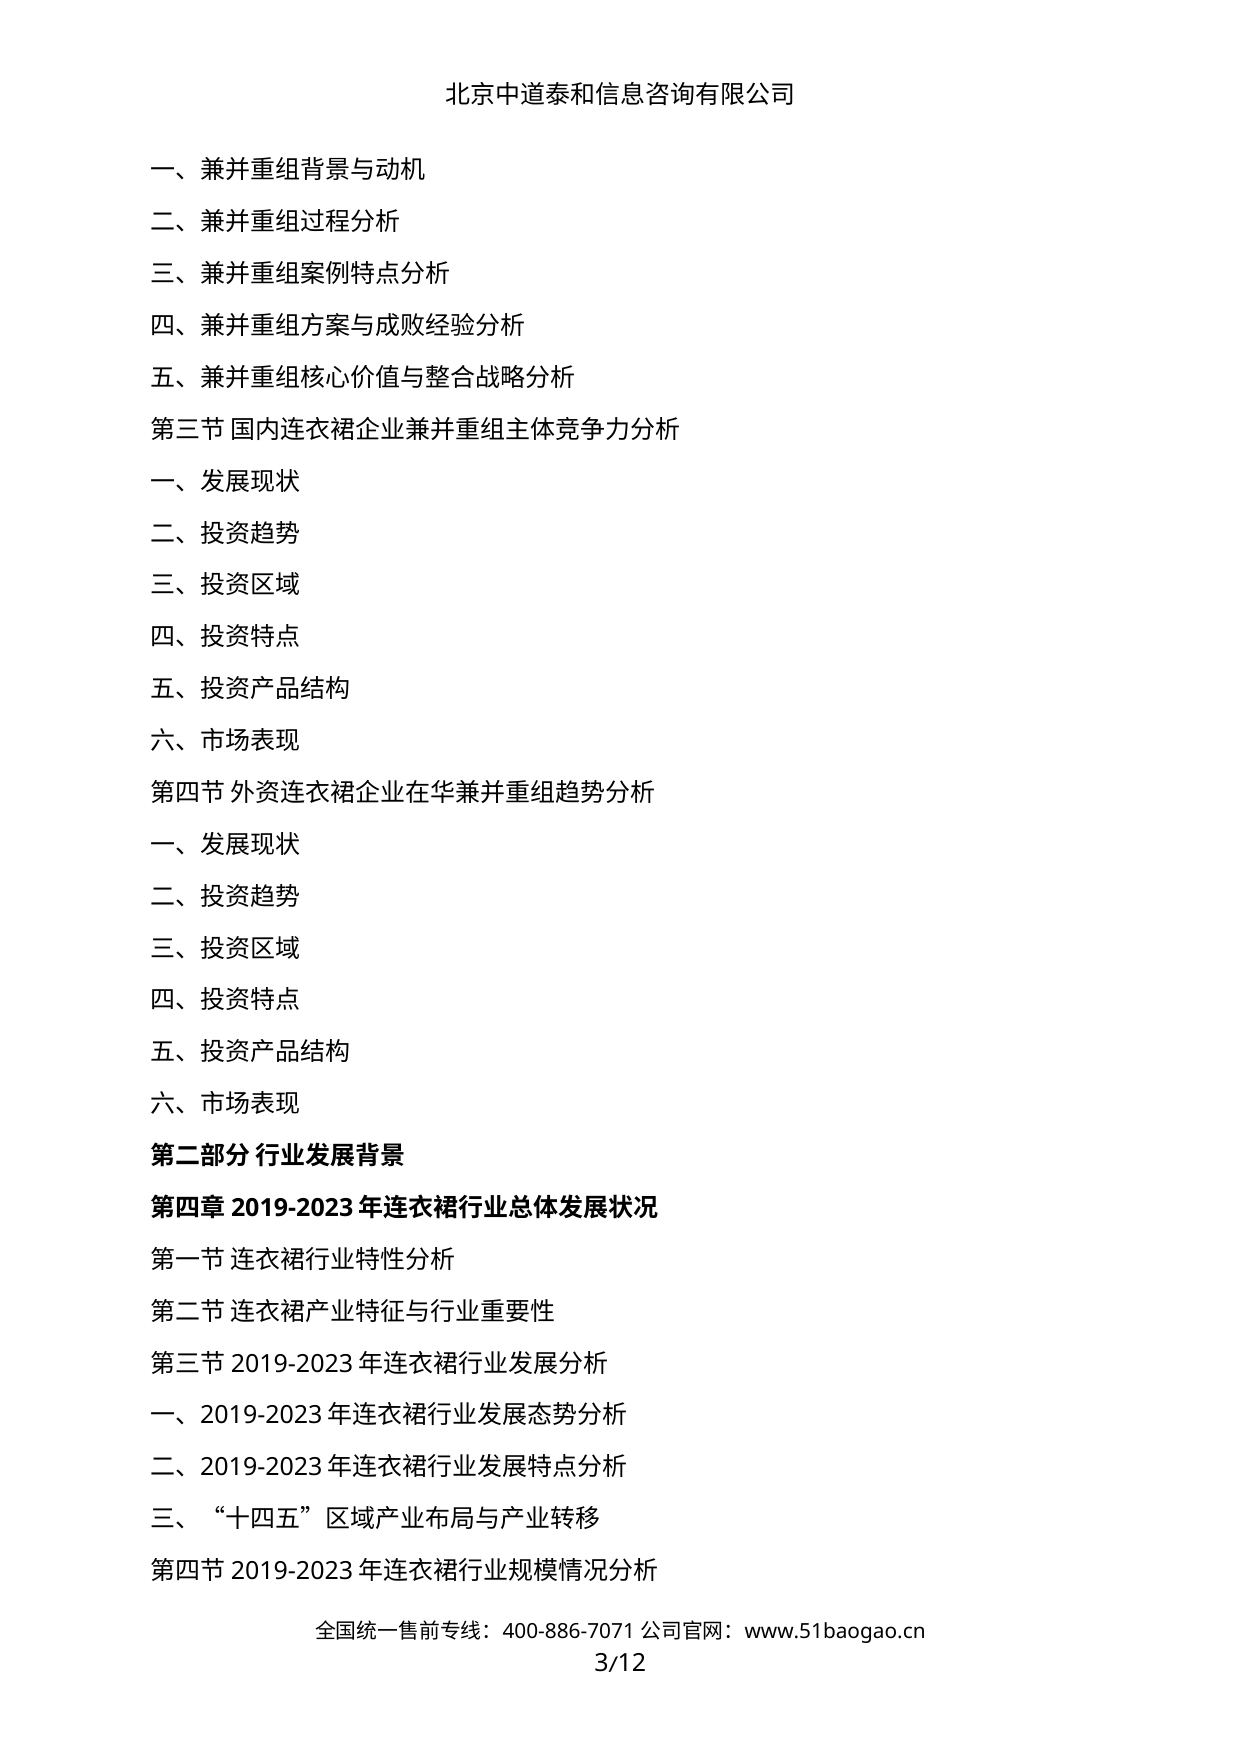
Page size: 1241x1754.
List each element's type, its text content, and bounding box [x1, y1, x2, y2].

text 二、兼并重组过程分析 [150, 202, 1090, 238]
text 第二部分 行业发展背景 [150, 1136, 1090, 1172]
text 第一节 连衣裙行业特性分析 [150, 1239, 1090, 1276]
text 一、发展现状 [150, 461, 1090, 497]
text 一、发展现状 [150, 824, 1090, 861]
text 二、投资趋势 [150, 513, 1090, 549]
text 三、“十四五”区域产业布局与产业转移 [150, 1499, 1090, 1535]
text 六、市场表现 [150, 721, 1090, 757]
text 第四节 2019-2023年连衣裙行业规模情况分析 [150, 1551, 1090, 1587]
text 第四章 2019-2023年连衣裙行业总体发展状况 [150, 1187, 1090, 1224]
text 四、兼并重组方案与成败经验分析 [150, 306, 1090, 342]
text 一、2019-2023年连衣裙行业发展态势分析 [150, 1395, 1090, 1431]
text 三、兼并重组案例特点分析 [150, 254, 1090, 290]
text 第三节 国内连衣裙企业兼并重组主体竞争力分析 [150, 409, 1090, 446]
text 五、兼并重组核心价值与整合战略分析 [150, 357, 1090, 394]
text 第四节 外资连衣裙企业在华兼并重组趋势分析 [150, 772, 1090, 809]
text 二、投资趋势 [150, 876, 1090, 912]
text 四、投资特点 [150, 980, 1090, 1016]
text 二、2019-2023年连衣裙行业发展特点分析 [150, 1447, 1090, 1483]
text 五、投资产品结构 [150, 669, 1090, 705]
text 第二节 连衣裙产业特征与行业重要性 [150, 1291, 1090, 1327]
text 三、投资区域 [150, 565, 1090, 601]
text 第三节 2019-2023年连衣裙行业发展分析 [150, 1343, 1090, 1379]
text 四、投资特点 [150, 617, 1090, 653]
text 一、兼并重组背景与动机 [150, 150, 1090, 186]
text 六、市场表现 [150, 1084, 1090, 1120]
text 三、投资区域 [150, 928, 1090, 964]
text 五、投资产品结构 [150, 1032, 1090, 1068]
